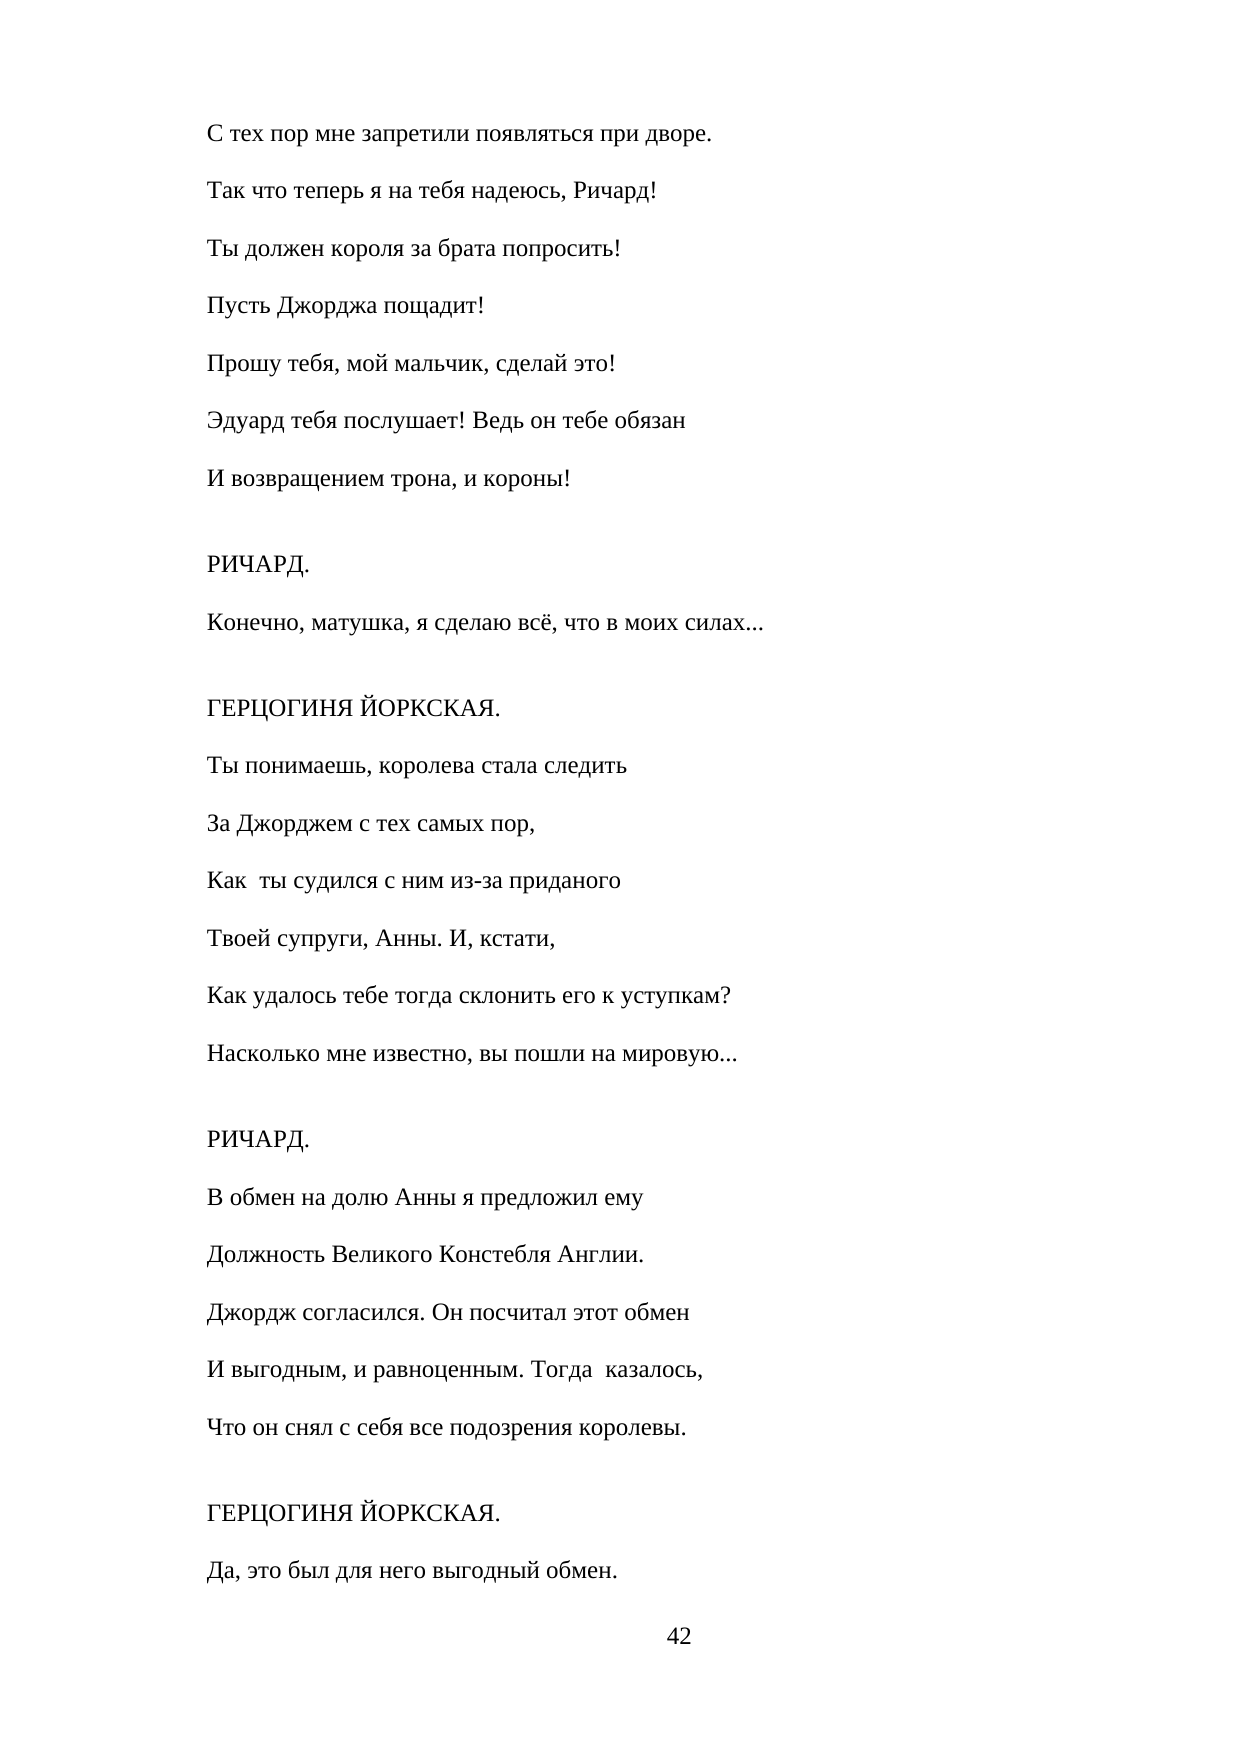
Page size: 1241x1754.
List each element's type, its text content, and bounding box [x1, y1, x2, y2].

text Конечно, матушка, я сделаю всё, что в моих силах... [148, 607, 1152, 636]
text В обмен на долю Анны я предложил ему [148, 1182, 1152, 1211]
text Твоей супруги, Анны. И, кстати, [148, 923, 1152, 952]
text Должность Великого Констебля Англии. [148, 1239, 1152, 1268]
text За Джорджем с тех самых пор, [148, 808, 1152, 837]
text ГЕРЦОГИНЯ ЙОРКСКАЯ. [148, 693, 1152, 722]
text Пусть Джорджа пощадит! [148, 291, 1152, 319]
text Да, это был для него выгодный обмен. [148, 1556, 1152, 1584]
text Как удалось тебе тогда склонить его к уступкам? [148, 981, 1152, 1009]
text Ты понимаешь, королева стала следить [148, 751, 1152, 779]
text ГЕРЦОГИНЯ ЙОРКСКАЯ. [148, 1498, 1152, 1527]
text И выгодным, и равноценным. Тогда казалось, [148, 1354, 1152, 1383]
text С тех пор мне запретили появляться при дворе. [148, 118, 1152, 147]
text РИЧАРД. [148, 549, 1152, 578]
text Как ты судился с ним из-за приданого [148, 866, 1152, 894]
text Прошу тебя, мой мальчик, сделай это! [148, 348, 1152, 377]
text Эдуард тебя послушает! Ведь он тебе обязан [148, 406, 1152, 434]
text Ты должен короля за брата попросить! [148, 233, 1152, 262]
text Насколько мне известно, вы пошли на мировую... [148, 1038, 1152, 1067]
text Что он снял с себя все подозрения королевы. [148, 1412, 1152, 1441]
text Так что теперь я на тебя надеюсь, Ричард! [148, 176, 1152, 204]
text Джордж согласился. Он посчитал этот обмен [148, 1297, 1152, 1326]
text И возвращением трона, и короны! [148, 463, 1152, 492]
text РИЧАРД. [148, 1124, 1152, 1153]
